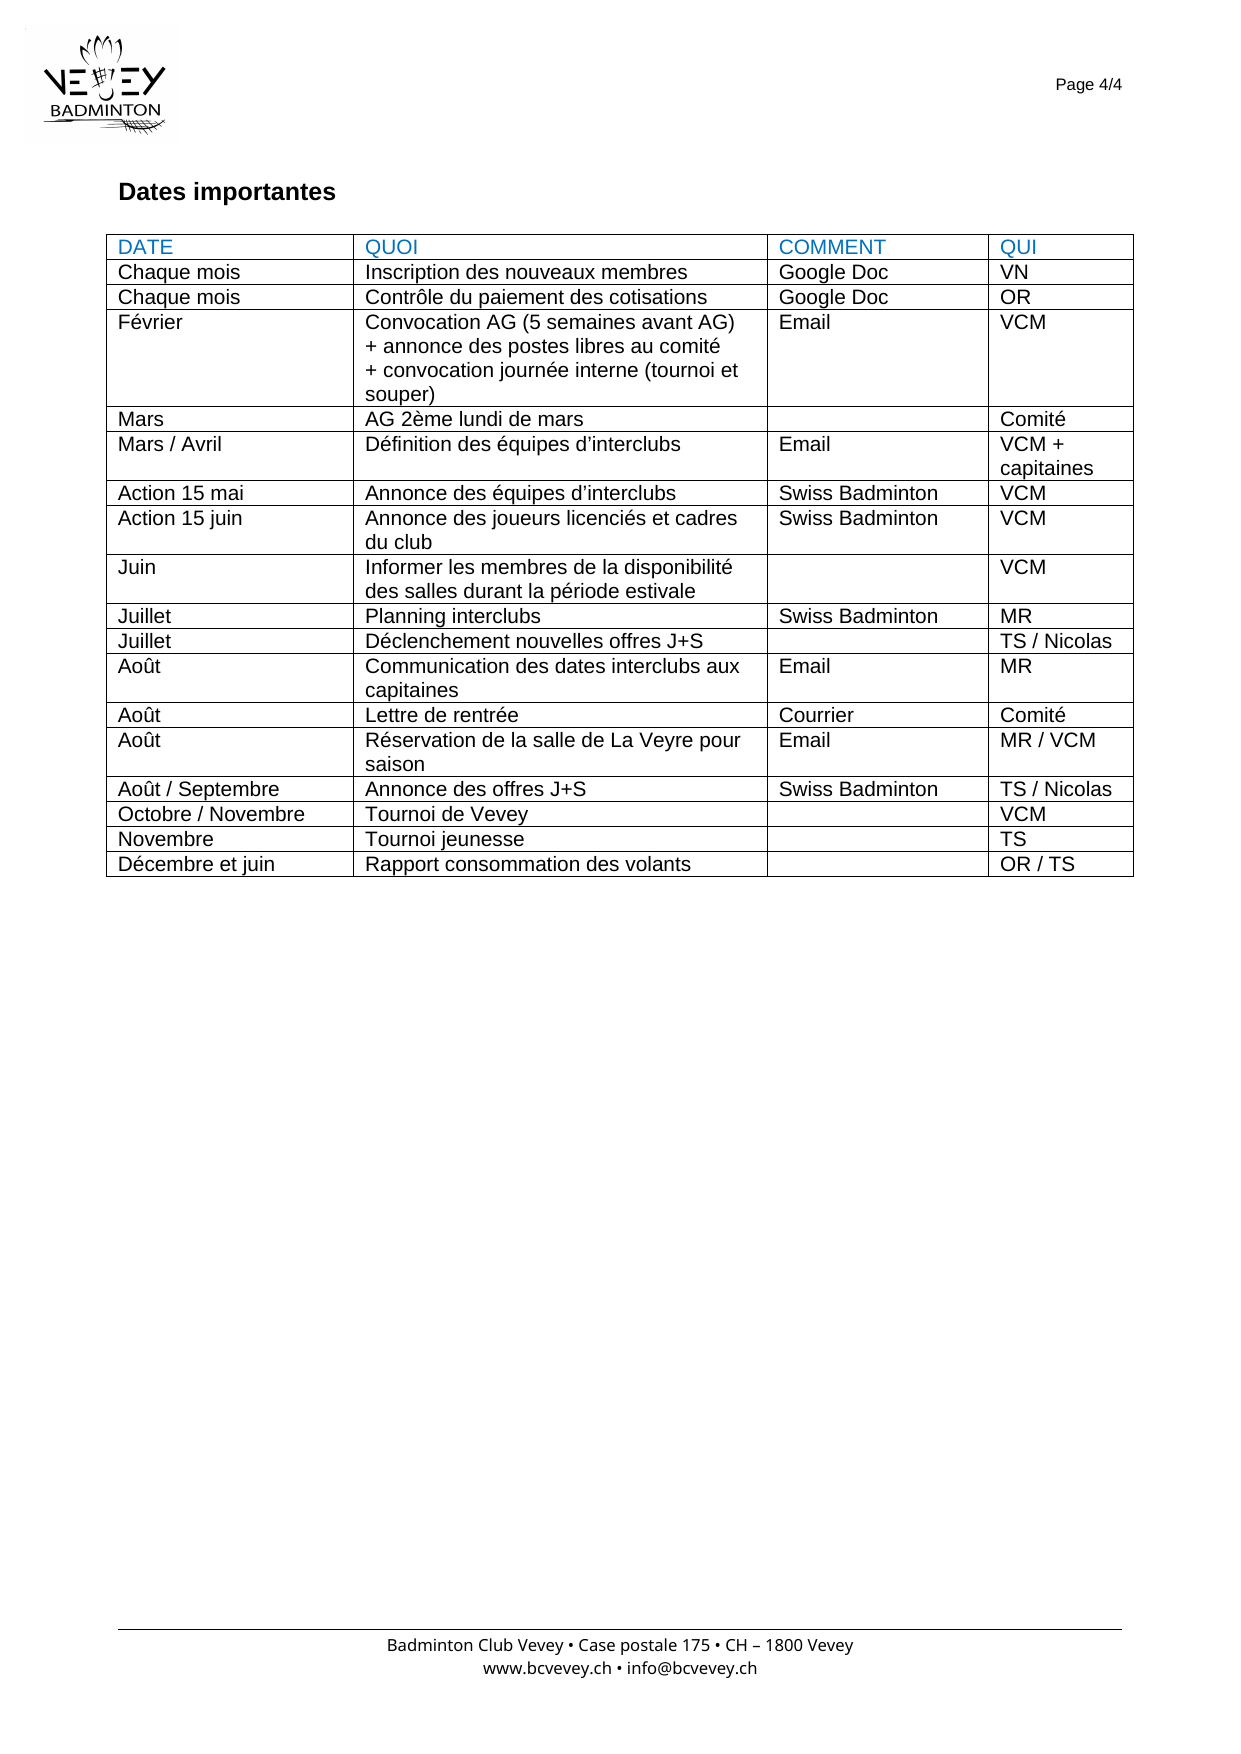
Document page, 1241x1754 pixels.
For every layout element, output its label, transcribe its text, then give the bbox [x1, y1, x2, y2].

table_cell Chaque mois [107, 285, 353, 309]
table_cell Tournoi jeunesse [354, 827, 767, 851]
table_header DATE [107, 235, 353, 259]
table_cell VCM [989, 506, 1133, 554]
picture [25, 25, 179, 144]
table_cell Communication des dates interclubs aux capitaines [354, 654, 767, 702]
table_cell Annonce des joueurs licenciés et cadres du club [354, 506, 767, 554]
table_cell Définition des équipes d’interclubs [354, 432, 767, 480]
table_cell Swiss Badminton [768, 506, 988, 554]
table_cell Informer les membres de la disponibilité des salles durant la période estivale [354, 555, 767, 603]
table_cell Février [107, 310, 353, 406]
table_header QUI [989, 235, 1133, 259]
table_cell TS [989, 827, 1133, 851]
table_cell Août / Septembre [107, 777, 353, 801]
table_cell Tournoi de Vevey [354, 802, 767, 826]
table_cell Juin [107, 555, 353, 603]
table_cell Novembre [107, 827, 353, 851]
table_cell Inscription des nouveaux membres [354, 260, 767, 284]
table_cell Google Doc [768, 285, 988, 309]
table_cell Octobre / Novembre [107, 802, 353, 826]
table_cell [768, 827, 988, 851]
table_cell TS / Nicolas [989, 629, 1133, 653]
table_cell Contrôle du paiement des cotisations [354, 285, 767, 309]
table_cell OR / TS [989, 852, 1133, 876]
table_cell Mars / Avril [107, 432, 353, 480]
table_cell Planning interclubs [354, 604, 767, 628]
table_cell Convocation AG (5 semaines avant AG) + annonce des postes libres au comité + convocation journée interne (tournoi et souper) [354, 310, 767, 406]
table_cell VCM + capitaines [989, 432, 1133, 480]
table_cell Juillet [107, 629, 353, 653]
table_cell [768, 407, 988, 431]
table_cell AG 2ème lundi de mars [354, 407, 767, 431]
table_cell MR [989, 604, 1133, 628]
table_cell Déclenchement nouvelles offres J+S [354, 629, 767, 653]
table_cell VCM [989, 555, 1133, 603]
table_cell Courrier [768, 703, 988, 727]
table_cell Google Doc [768, 260, 988, 284]
table_cell [768, 802, 988, 826]
table_cell Chaque mois [107, 260, 353, 284]
table_cell Swiss Badminton [768, 604, 988, 628]
table_cell Swiss Badminton [768, 481, 988, 505]
table_cell MR / VCM [989, 728, 1133, 776]
table_cell TS / Nicolas [989, 777, 1133, 801]
text Dates importantes [118, 176, 1122, 205]
table_cell Email [768, 432, 988, 480]
table_cell [768, 852, 988, 876]
table_header COMMENT [768, 235, 988, 259]
table_cell Mars [107, 407, 353, 431]
table_cell Comité [989, 703, 1133, 727]
table_cell Annonce des équipes d’interclubs [354, 481, 767, 505]
table_cell VCM [989, 310, 1133, 406]
table_cell Email [768, 728, 988, 776]
table_cell Lettre de rentrée [354, 703, 767, 727]
table_cell Swiss Badminton [768, 777, 988, 801]
table_cell Email [768, 310, 988, 406]
table_cell Août [107, 728, 353, 776]
table_cell Action 15 mai [107, 481, 353, 505]
table_cell Action 15 juin [107, 506, 353, 554]
table_cell [768, 629, 988, 653]
table_cell OR [989, 285, 1133, 309]
table_cell VN [989, 260, 1133, 284]
table_cell [768, 555, 988, 603]
table_cell VCM [989, 481, 1133, 505]
table_cell Juillet [107, 604, 353, 628]
table_cell Annonce des offres J+S [354, 777, 767, 801]
table_cell Réservation de la salle de La Veyre pour saison [354, 728, 767, 776]
table_header QUOI [354, 235, 767, 259]
table_cell Août [107, 654, 353, 702]
table_cell MR [989, 654, 1133, 702]
table_cell Email [768, 654, 988, 702]
table_cell Comité [989, 407, 1133, 431]
table_cell VCM [989, 802, 1133, 826]
table_cell Décembre et juin [107, 852, 353, 876]
table_cell Août [107, 703, 353, 727]
table_cell Rapport consommation des volants [354, 852, 767, 876]
